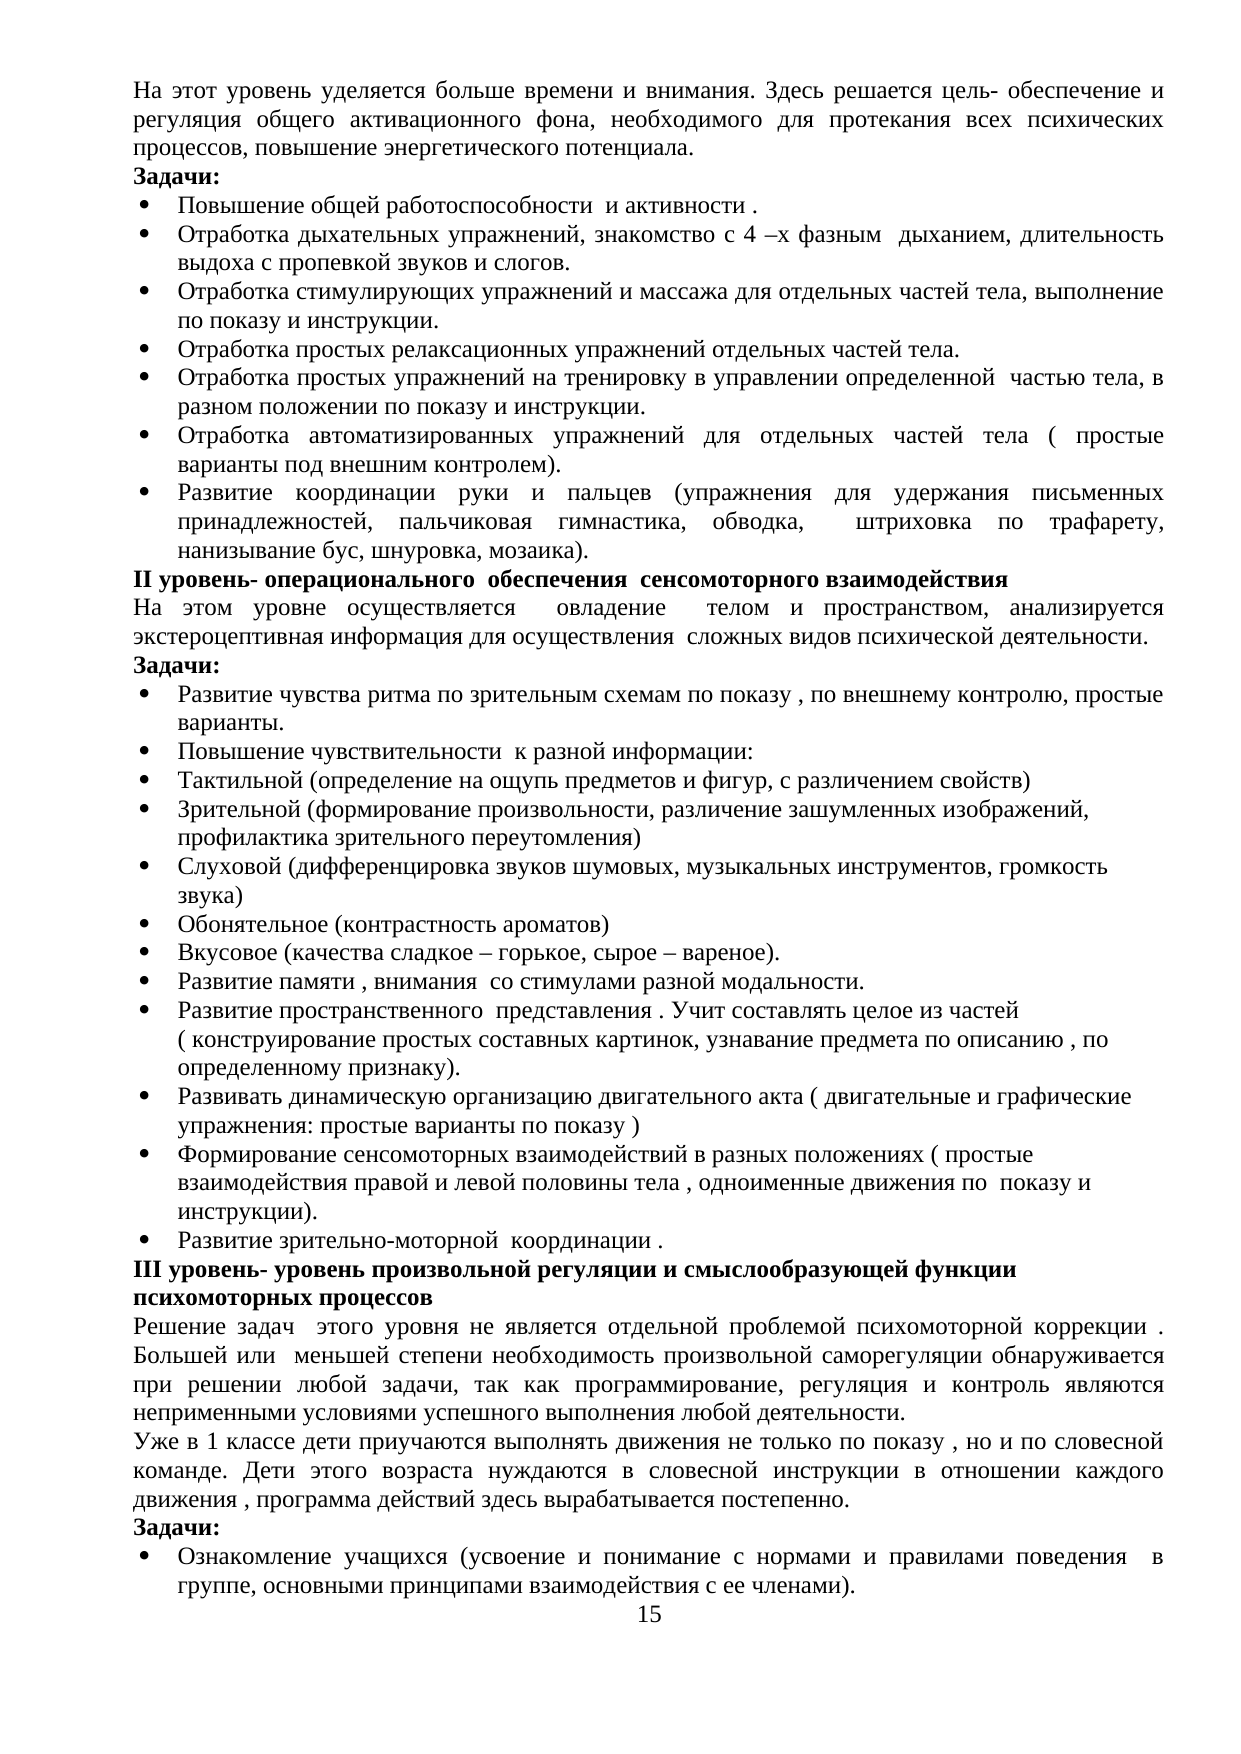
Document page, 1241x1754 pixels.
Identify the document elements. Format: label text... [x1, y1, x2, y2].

list Развивать динамическую организацию двигательного акта ( двигательные и графические упражнения: простые варианты по показу ) [140, 1081, 1165, 1139]
text Решение задач этого уровня не является отдельной проблемой психомоторной коррекции . Большей или меньшей степени необходимость произвольной саморегуляции обнаруживается при решении любой задачи, так как программирование, регуляция и контроль являются неприменными условиями успешного выполнения любой деятельности. [133, 1311, 1165, 1426]
text Уже в 1 классе дети приучаются выполнять движения не только по показу , но и по словесной команде. Дети этого возраста нуждаются в словесной инструкции в отношении каждого движения , программа действий здесь вырабатывается постепенно. [133, 1426, 1165, 1512]
list Развитие пространственного представления . Учит составлять целое из частей ( конструирование простых составных картинок, узнавание предмета по описанию , по определенному признаку). [140, 995, 1165, 1081]
list Тактильной (определение на ощупь предметов и фигур, с различением свойств) [140, 765, 1165, 794]
list Обонятельное (контрастность ароматов) [140, 909, 1165, 937]
list Отработка простых релаксационных упражнений отдельных частей тела. [140, 334, 1165, 362]
list Слуховой (дифференцировка звуков шумовых, музыкальных инструментов, громкость звука) [140, 851, 1165, 909]
text Задачи: [133, 650, 1165, 679]
text На этот уровень уделяется больше времени и внимания. Здесь решается цель- обеспечение и регуляция общего активационного фона, необходимого для протекания всех психических процессов, повышение энергетического потенциала. [133, 75, 1165, 161]
text Задачи: [133, 1512, 1165, 1541]
list Отработка автоматизированных упражнений для отдельных частей тела ( простые варианты под внешним контролем). [140, 420, 1165, 477]
text III уровень- уровень произвольной регуляции и смыслообразующей функции психомоторных процессов [133, 1254, 1165, 1311]
list Ознакомление учащихся (усвоение и понимание с нормами и правилами поведения в группе, основными принципами взаимодействия с ее членами). [140, 1541, 1165, 1599]
list Отработка стимулирующих упражнений и массажа для отдельных частей тела, выполнение по показу и инструкции. [140, 276, 1165, 334]
list Отработка дыхательных упражнений, знакомство с 4 –х фазным дыханием, длительность выдоха с пропевкой звуков и слогов. [140, 219, 1165, 276]
list Формирование сенсомоторных взаимодействий в разных положениях ( простые взаимодействия правой и левой половины тела , одноименные движения по показу и инструкции). [140, 1139, 1165, 1225]
list Развитие чувства ритма по зрительным схемам по показу , по внешнему контролю, простые варианты. [140, 679, 1165, 736]
list Вкусовое (качества сладкое – горькое, сырое – вареное). [140, 937, 1165, 966]
list Развитие памяти , внимания со стимулами разной модальности. [140, 966, 1165, 995]
list Отработка простых упражнений на тренировку в управлении определенной частью тела, в разном положении по показу и инструкции. [140, 362, 1165, 420]
list Повышение чувствительности к разной информации: [140, 736, 1165, 765]
text Задачи: [133, 161, 1165, 190]
list Развитие зрительно-моторной координации . [140, 1225, 1165, 1254]
text II уровень- операционального обеспечения сенсомоторного взаимодействия [133, 564, 1165, 592]
list Развитие координации руки и пальцев (упражнения для удержания письменных принадлежностей, пальчиковая гимнастика, обводка, штриховка по трафарету, нанизывание бус, шнуровка, мозаика). [140, 477, 1165, 564]
list Повышение общей работоспособности и активности . [140, 190, 1165, 219]
text На этом уровне осуществляется овладение телом и пространством, анализируется экстероцептивная информация для осуществления сложных видов психической деятельности. [133, 592, 1165, 650]
list Зрительной (формирование произвольности, различение зашумленных изображений, профилактика зрительного переутомления) [140, 794, 1165, 851]
